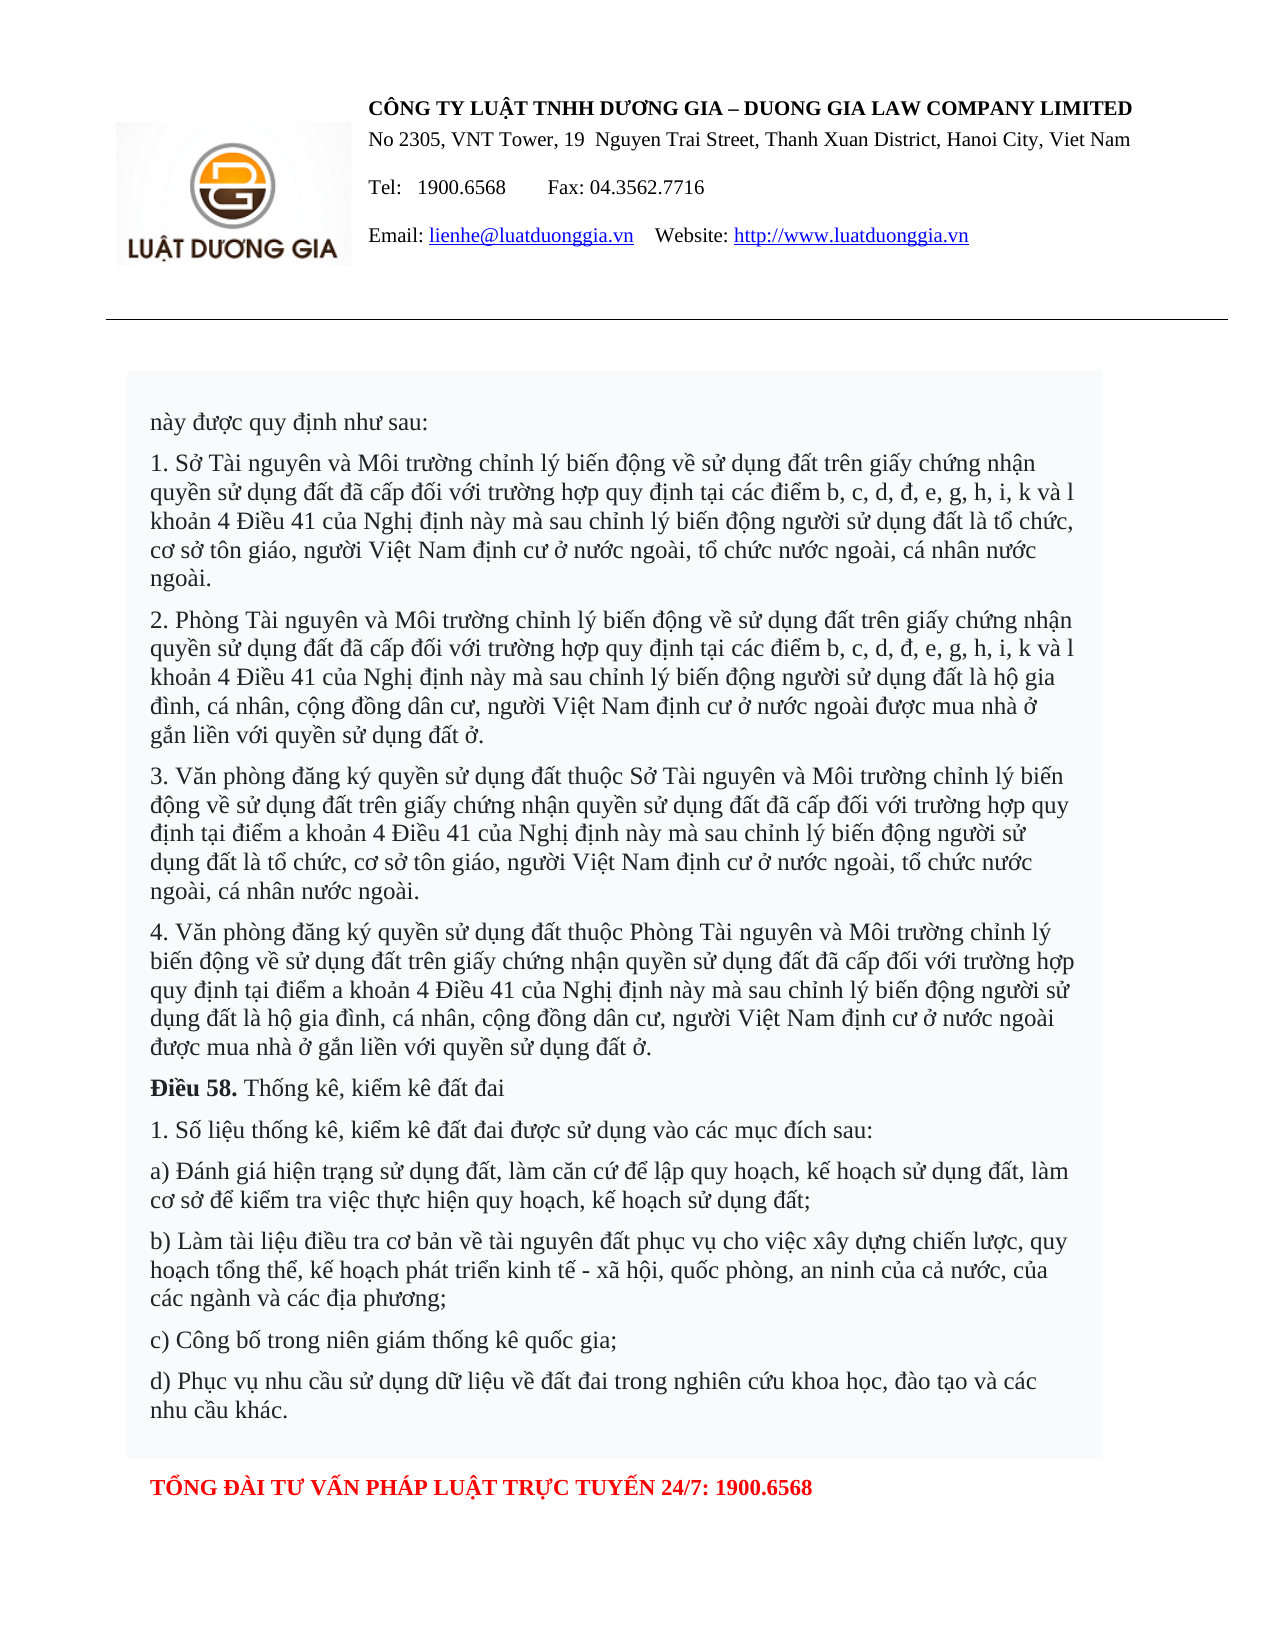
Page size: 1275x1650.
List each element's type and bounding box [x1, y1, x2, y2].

picture [116, 122, 352, 266]
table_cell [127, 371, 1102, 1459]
